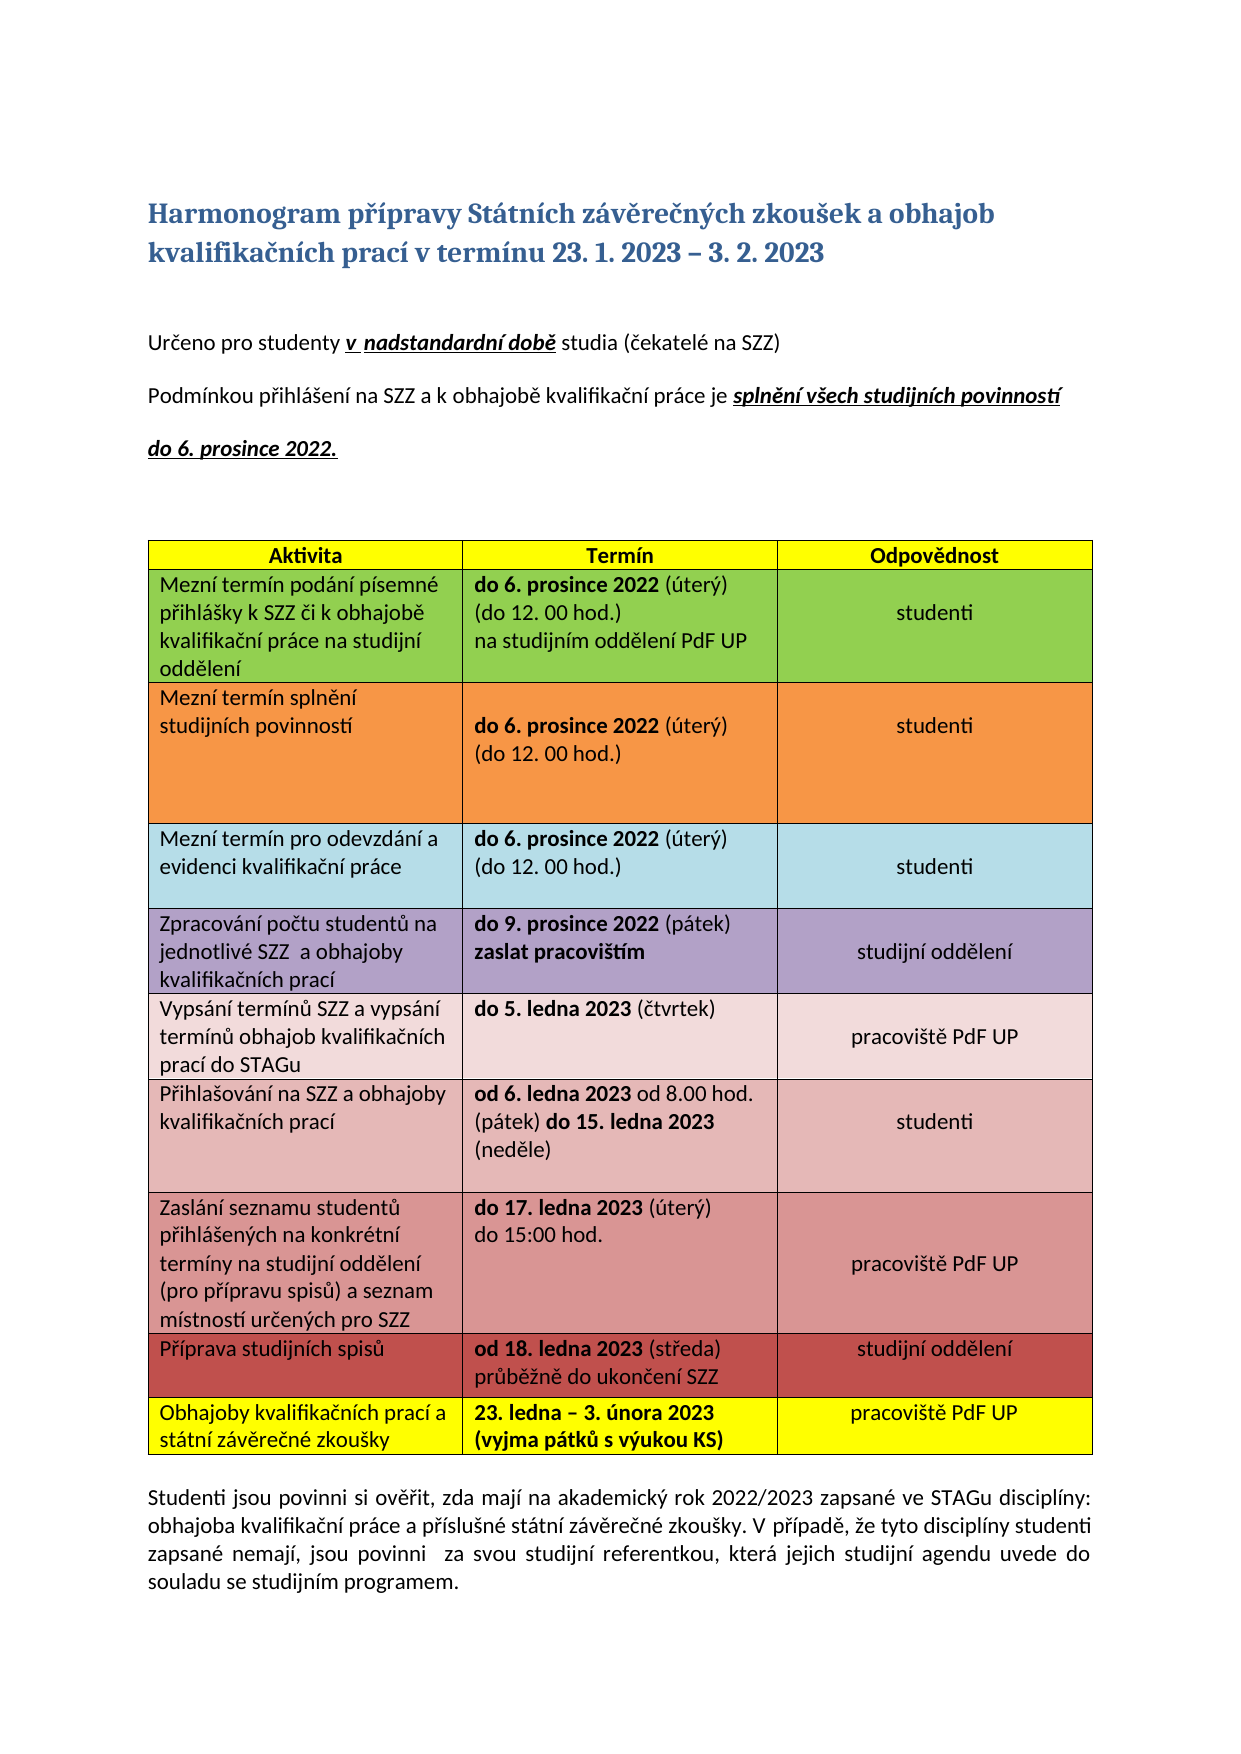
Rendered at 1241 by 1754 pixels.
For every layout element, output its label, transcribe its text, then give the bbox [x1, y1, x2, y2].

table_cell do 6. prosince 2022 (úterý) (do 12. 00 hod.) [463, 824, 777, 908]
table_cell studenti [778, 570, 1092, 682]
table_cell do 5. ledna 2023 (čtvrtek) [463, 994, 777, 1078]
table_cell studijní oddělení [778, 1334, 1092, 1397]
table_header Aktivita [149, 541, 462, 569]
text Podmínkou přihlášení na SZZ a k obhajobě kvalifikační práce je splnění všech studijních povinností [148, 381, 1093, 409]
table_cell Příprava studijních spisů [149, 1334, 462, 1397]
table_cell Mezní termín splnění studijních povinností [149, 683, 462, 823]
table_cell Mezní termín pro odevzdání a evidenci kvalifikační práce [149, 824, 462, 908]
table_cell Obhajoby kvalifikačních prací a státní závěrečné zkoušky [149, 1398, 462, 1454]
table_cell pracoviště PdF UP [778, 994, 1092, 1078]
subtitle Harmonogram přípravy Státních závěrečných zkoušek a obhajob kvalifikačních prací v termínu 23. 1. 2023 – 3. 2. 2023 [148, 198, 1093, 270]
table_cell studijní oddělení [778, 909, 1092, 993]
table_cell do 6. prosince 2022 (úterý) (do 12. 00 hod.) na studijním oddělení PdF UP [463, 570, 777, 682]
table_cell studenti [778, 824, 1092, 908]
text Určeno pro studenty v nadstandardní době studia (čekatelé na SZZ) [148, 328, 1093, 356]
table_cell Přihlašování na SZZ a obhajoby kvalifikačních prací [149, 1080, 462, 1192]
table_cell do 6. prosince 2022 (úterý) (do 12. 00 hod.) [463, 683, 777, 823]
table_cell studenti [778, 1080, 1092, 1192]
table_cell od 6. ledna 2023 od 8.00 hod. (pátek) do 15. ledna 2023 (neděle) [463, 1080, 777, 1192]
table_header Odpovědnost [778, 541, 1092, 569]
table_header Termín [463, 541, 777, 569]
table_cell 23. ledna – 3. února 2023 (vyjma pátků s výukou KS) [463, 1398, 777, 1454]
table_cell Mezní termín podání písemné přihlášky k SZZ či k obhajobě kvalifikační práce na studijní oddělení [149, 570, 462, 682]
table_cell od 18. ledna 2023 (středa) průběžně do ukončení SZZ [463, 1334, 777, 1397]
table_cell Zpracování počtu studentů na jednotlivé SZZ a obhajoby kvalifikačních prací [149, 909, 462, 993]
text Studenti jsou povinni si ověřit, zda mají na akademický rok 2022/2023 zapsané ve STAGu disciplíny: obhajoba kvalifikační práce a příslušné státní závěrečné zkoušky. V případě, že tyto disciplíny studenti zapsané nemají, jsou povinni za svou studijní referentkou, která jejich studijní agendu uvede do souladu se studijním programem. [148, 1483, 1093, 1595]
table_cell Vypsání termínů SZZ a vypsání termínů obhajob kvalifikačních prací do STAGu [149, 994, 462, 1078]
table_cell do 9. prosince 2022 (pátek) zaslat pracovištím [463, 909, 777, 993]
table_cell pracoviště PdF UP [778, 1398, 1092, 1454]
table_cell studenti [778, 683, 1092, 823]
table_cell pracoviště PdF UP [778, 1193, 1092, 1333]
table_cell Zaslání seznamu studentů přihlášených na konkrétní termíny na studijní oddělení (pro přípravu spisů) a seznam místností určených pro SZZ [149, 1193, 462, 1333]
text do 6. prosince 2022. [148, 434, 1093, 462]
table_cell do 17. ledna 2023 (úterý) do 15:00 hod. [463, 1193, 777, 1333]
